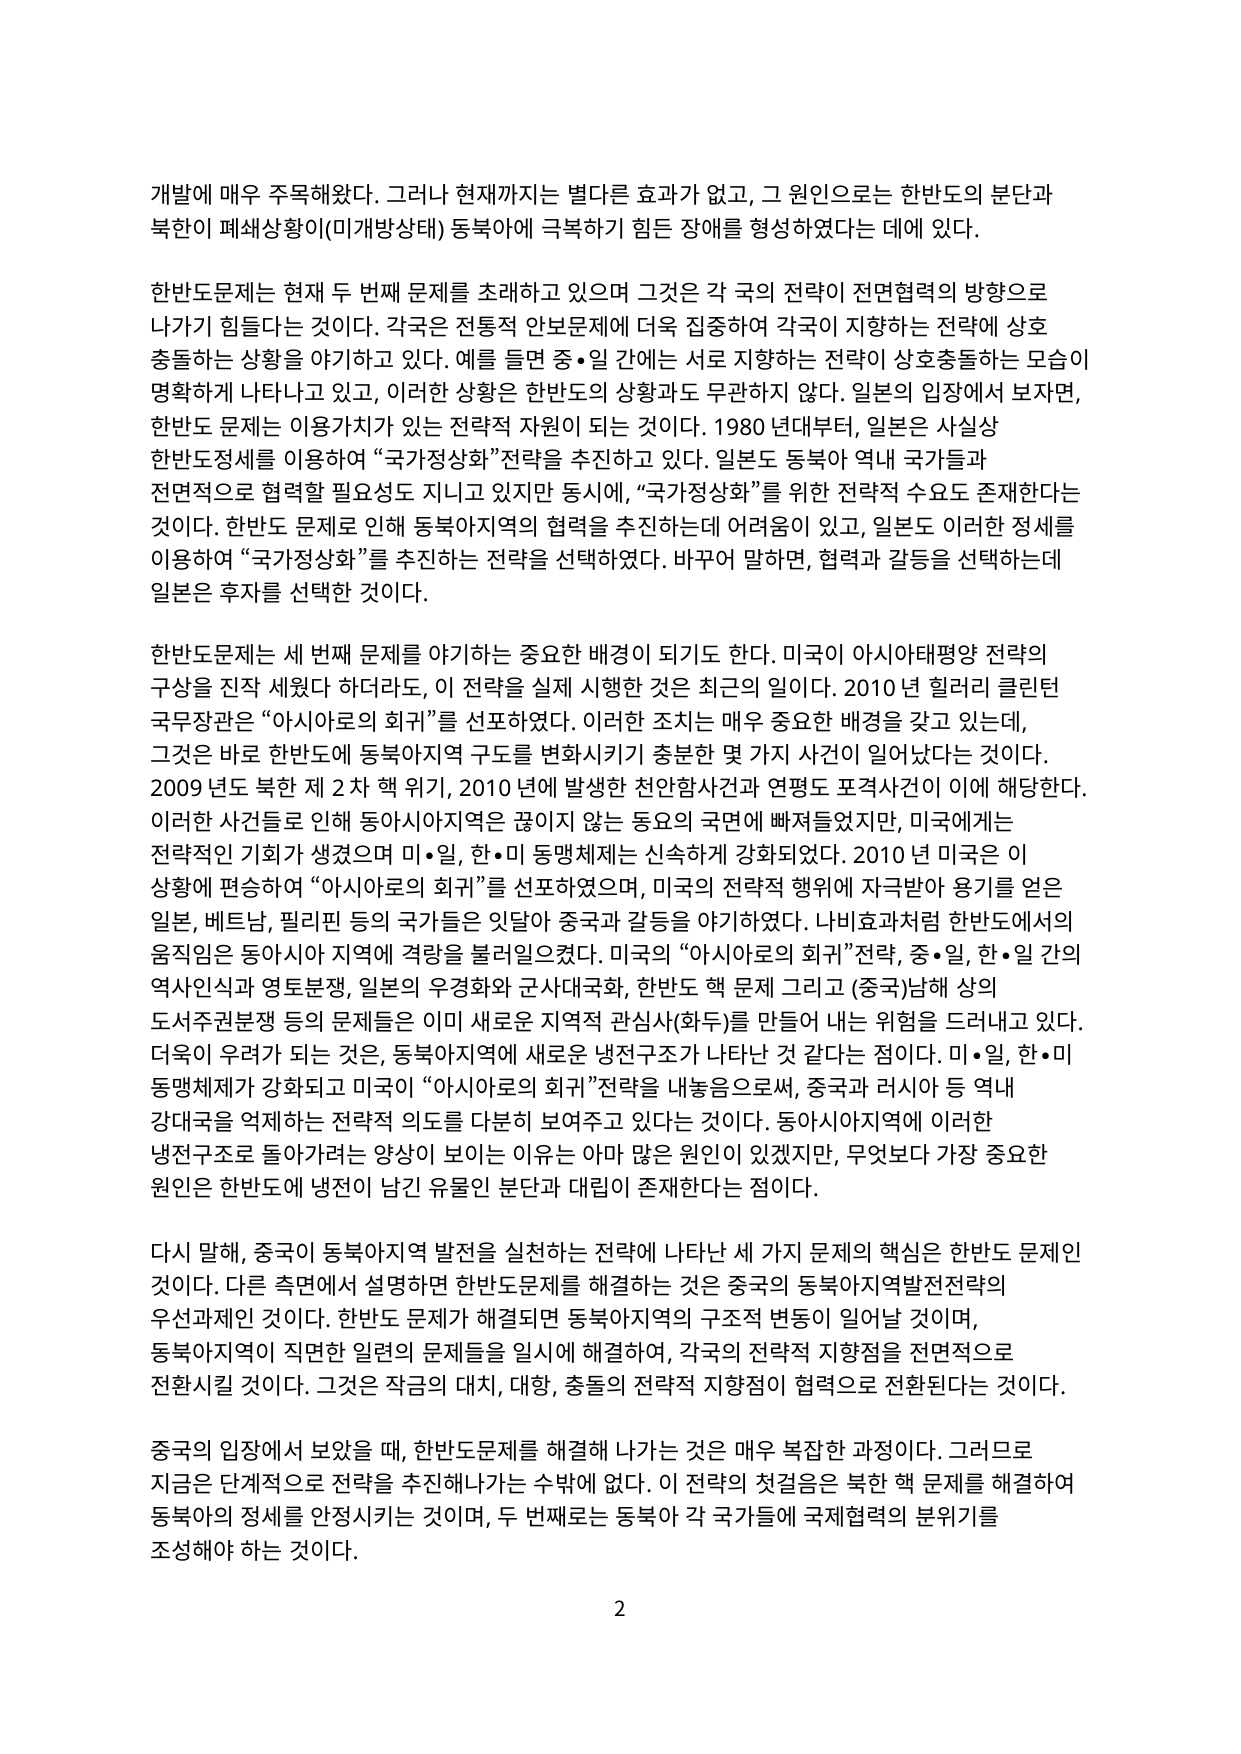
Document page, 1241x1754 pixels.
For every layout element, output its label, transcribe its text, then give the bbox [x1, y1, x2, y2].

text 한반도문제는 현재 두 번째 문제를 초래하고 있으며 그것은 각 국의 전략이 전면협력의 방향으로 나가기 힘들다는 것이다. 각국은 전통적 안보문제에 더욱 집중하여 각국이 지향하는 전략에 상호 충돌하는 상황을 야기하고 있다. 예를 들면 중∙일 간에는 서로 지향하는 전략이 상호충돌하는 모습이 명확하게 나타나고 있고, 이러한 상황은 한반도의 상황과도 무관하지 않다. 일본의 입장에서 보자면, 한반도 문제는 이용가치가 있는 전략적 자원이 되는 것이다. 1980년대부터, 일본은 사실상 한반도정세를 이용하여 “국가정상화”전략을 추진하고 있다. 일본도 동북아 역내 국가들과 전면적으로 협력할 필요성도 지니고 있지만 동시에, “국가정상화”를 위한 전략적 수요도 존재한다는 것이다. 한반도 문제로 인해 동북아지역의 협력을 추진하는데 어려움이 있고, 일본도 이러한 정세를 이용하여 “국가정상화”를 추진하는 전략을 선택하였다. 바꾸어 말하면, 협력과 갈등을 선택하는데 일본은 후자를 선택한 것이다. [150, 275, 1090, 608]
text 한반도문제는 세 번째 문제를 야기하는 중요한 배경이 되기도 한다. 미국이 아시아태평양 전략의 구상을 진작 세웠다 하더라도, 이 전략을 실제 시행한 것은 최근의 일이다. 2010년 힐러리 클린턴 국무장관은 “아시아로의 회귀”를 선포하였다. 이러한 조치는 매우 중요한 배경을 갖고 있는데, 그것은 바로 한반도에 동북아지역 구도를 변화시키기 충분한 몇 가지 사건이 일어났다는 것이다. 2009년도 북한 제 2차 핵 위기, 2010년에 발생한 천안함사건과 연평도 포격사건이 이에 해당한다. 이러한 사건들로 인해 동아시아지역은 끊이지 않는 동요의 국면에 빠져들었지만, 미국에게는 전략적인 기회가 생겼으며 미∙일, 한∙미 동맹체제는 신속하게 강화되었다. 2010년 미국은 이 상황에 편승하여 “아시아로의 회귀”를 선포하였으며, 미국의 전략적 행위에 자극받아 용기를 얻은 일본, 베트남, 필리핀 등의 국가들은 잇달아 중국과 갈등을 야기하였다. 나비효과처럼 한반도에서의 움직임은 동아시아 지역에 격랑을 불러일으켰다. 미국의 “아시아로의 회귀”전략, 중∙일, 한∙일 간의 역사인식과 영토분쟁, 일본의 우경화와 군사대국화, 한반도 핵 문제 그리고 (중국)남해 상의 도서주권분쟁 등의 문제들은 이미 새로운 지역적 관심사(화두)를 만들어 내는 위험을 드러내고 있다. 더욱이 우려가 되는 것은, 동북아지역에 새로운 냉전구조가 나타난 것 같다는 점이다. 미∙일, 한∙미 동맹체제가 강화되고 미국이 “아시아로의 회귀”전략을 내놓음으로써, 중국과 러시아 등 역내 강대국을 억제하는 전략적 의도를 다분히 보여주고 있다는 것이다. 동아시아지역에 이러한 냉전구조로 돌아가려는 양상이 보이는 이유는 아마 많은 원인이 있겠지만, 무엇보다 가장 중요한 원인은 한반도에 냉전이 남긴 유물인 분단과 대립이 존재한다는 점이다. [150, 637, 1090, 1203]
text 다시 말해, 중국이 동북아지역 발전을 실천하는 전략에 나타난 세 가지 문제의 핵심은 한반도 문제인 것이다. 다른 측면에서 설명하면 한반도문제를 해결하는 것은 중국의 동북아지역발전전략의 우선과제인 것이다. 한반도 문제가 해결되면 동북아지역의 구조적 변동이 일어날 것이며, 동북아지역이 직면한 일련의 문제들을 일시에 해결하여, 각국의 전략적 지향점을 전면적으로 전환시킬 것이다. 그것은 작금의 대치, 대항, 충돌의 전략적 지향점이 협력으로 전환된다는 것이다. [150, 1235, 1090, 1401]
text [150, 177, 1090, 244]
text 중국의 입장에서 보았을 때, 한반도문제를 해결해 나가는 것은 매우 복잡한 과정이다. 그러므로 지금은 단계적으로 전략을 추진해나가는 수밖에 없다. 이 전략의 첫걸음은 북한 핵 문제를 해결하여 동북아의 정세를 안정시키는 것이며, 두 번째로는 동북아 각 국가들에 국제협력의 분위기를 조성해야 하는 것이다. [150, 1433, 1090, 1566]
